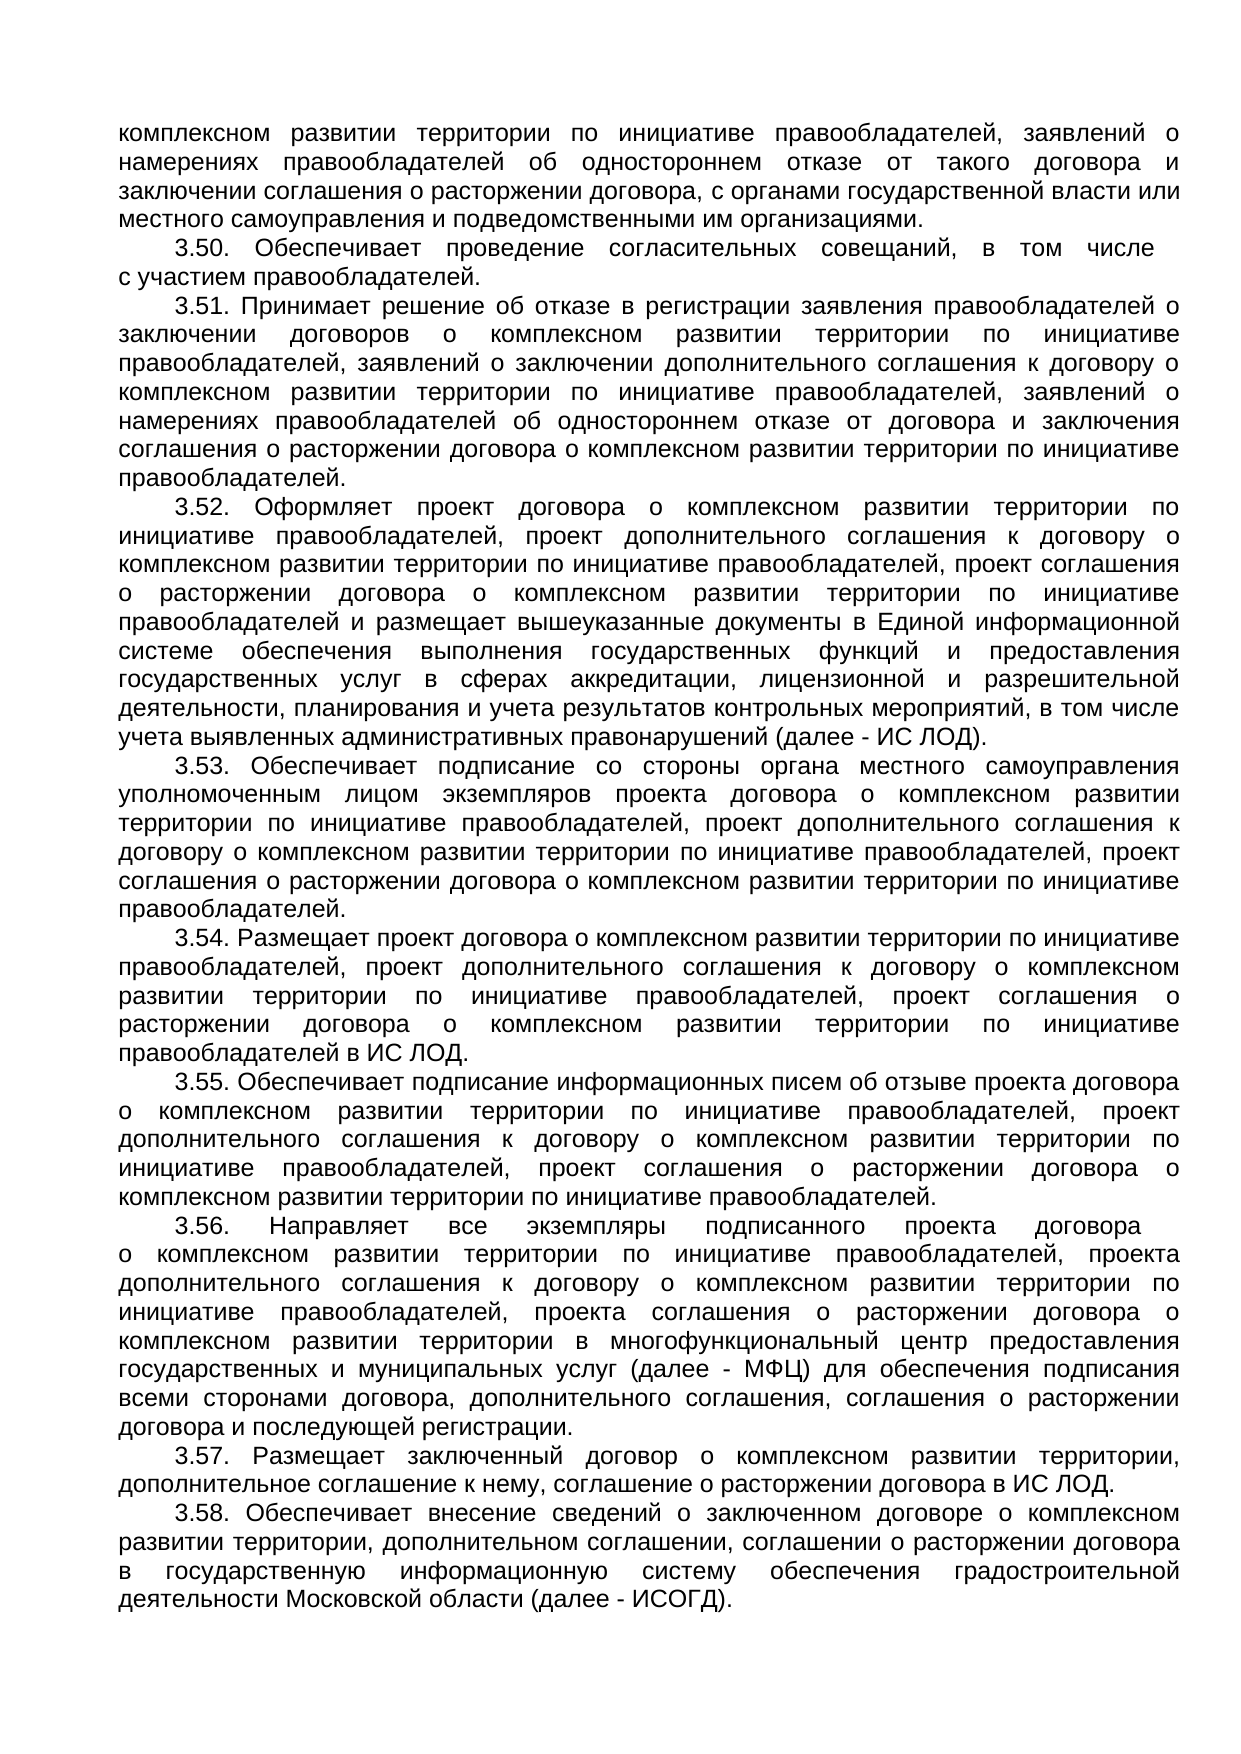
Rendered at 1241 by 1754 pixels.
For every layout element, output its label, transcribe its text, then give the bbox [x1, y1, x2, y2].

text 3.50. Обеспечивает проведение согласительных совещаний, в том числе с участием правообладателей. [118, 233, 1181, 291]
text 3.52. Оформляет проект договора о комплексном развитии территории по инициативе правообладателей, проект дополнительного соглашения к договору о комплексном развитии территории по инициативе правообладателей, проект соглашения о расторжении договора о комплексном развитии территории по инициативе правообладателей и размещает вышеуказанные документы в Единой информационной системе обеспечения выполнения государственных функций и предоставления государственных услуг в сферах аккредитации, лицензионной и разрешительной деятельности, планирования и учета результатов контрольных мероприятий, в том числе учета выявленных административных правонарушений (далее - ИС ЛОД). [118, 492, 1181, 751]
text 3.58. Обеспечивает внесение сведений о заключенном договоре о комплексном развитии территории, дополнительном соглашении, соглашении о расторжении договора в государственную информационную систему обеспечения градостроительной деятельности Московской области (далее - ИСОГД). [118, 1498, 1181, 1613]
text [118, 118, 1181, 233]
text 3.53. Обеспечивает подписание со стороны органа местного самоуправления уполномоченным лицом экземпляров проекта договора о комплексном развитии территории по инициативе правообладателей, проект дополнительного соглашения к договору о комплексном развитии территории по инициативе правообладателей, проект соглашения о расторжении договора о комплексном развитии территории по инициативе правообладателей. [118, 751, 1181, 923]
text 3.57. Размещает заключенный договор о комплексном развитии территории, дополнительное соглашение к нему, соглашение о расторжении договора в ИС ЛОД. [118, 1441, 1181, 1498]
text 3.54. Размещает проект договора о комплексном развитии территории по инициативе правообладателей, проект дополнительного соглашения к договору о комплексном развитии территории по инициативе правообладателей, проект соглашения о расторжении договора о комплексном развитии территории по инициативе правообладателей в ИС ЛОД. [118, 923, 1181, 1067]
text 3.55. Обеспечивает подписание информационных писем об отзыве проекта договора о комплексном развитии территории по инициативе правообладателей, проект дополнительного соглашения к договору о комплексном развитии территории по инициативе правообладателей, проект соглашения о расторжении договора о комплексном развитии территории по инициативе правообладателей. [118, 1067, 1181, 1211]
text 3.56. Направляет все экземпляры подписанного проекта договора о комплексном развитии территории по инициативе правообладателей, проекта дополнительного соглашения к договору о комплексном развитии территории по инициативе правообладателей, проекта соглашения о расторжении договора о комплексном развитии территории в многофункциональный центр предоставления государственных и муниципальных услуг (далее - МФЦ) для обеспечения подписания всеми сторонами договора, дополнительного соглашения, соглашения о расторжении договора и последующей регистрации. [118, 1211, 1181, 1441]
text 3.51. Принимает решение об отказе в регистрации заявления правообладателей о заключении договоров о комплексном развитии территории по инициативе правообладателей, заявлений о заключении дополнительного соглашения к договору о комплексном развитии территории по инициативе правообладателей, заявлений о намерениях правообладателей об одностороннем отказе от договора и заключения соглашения о расторжении договора о комплексном развитии территории по инициативе правообладателей. [118, 291, 1181, 492]
